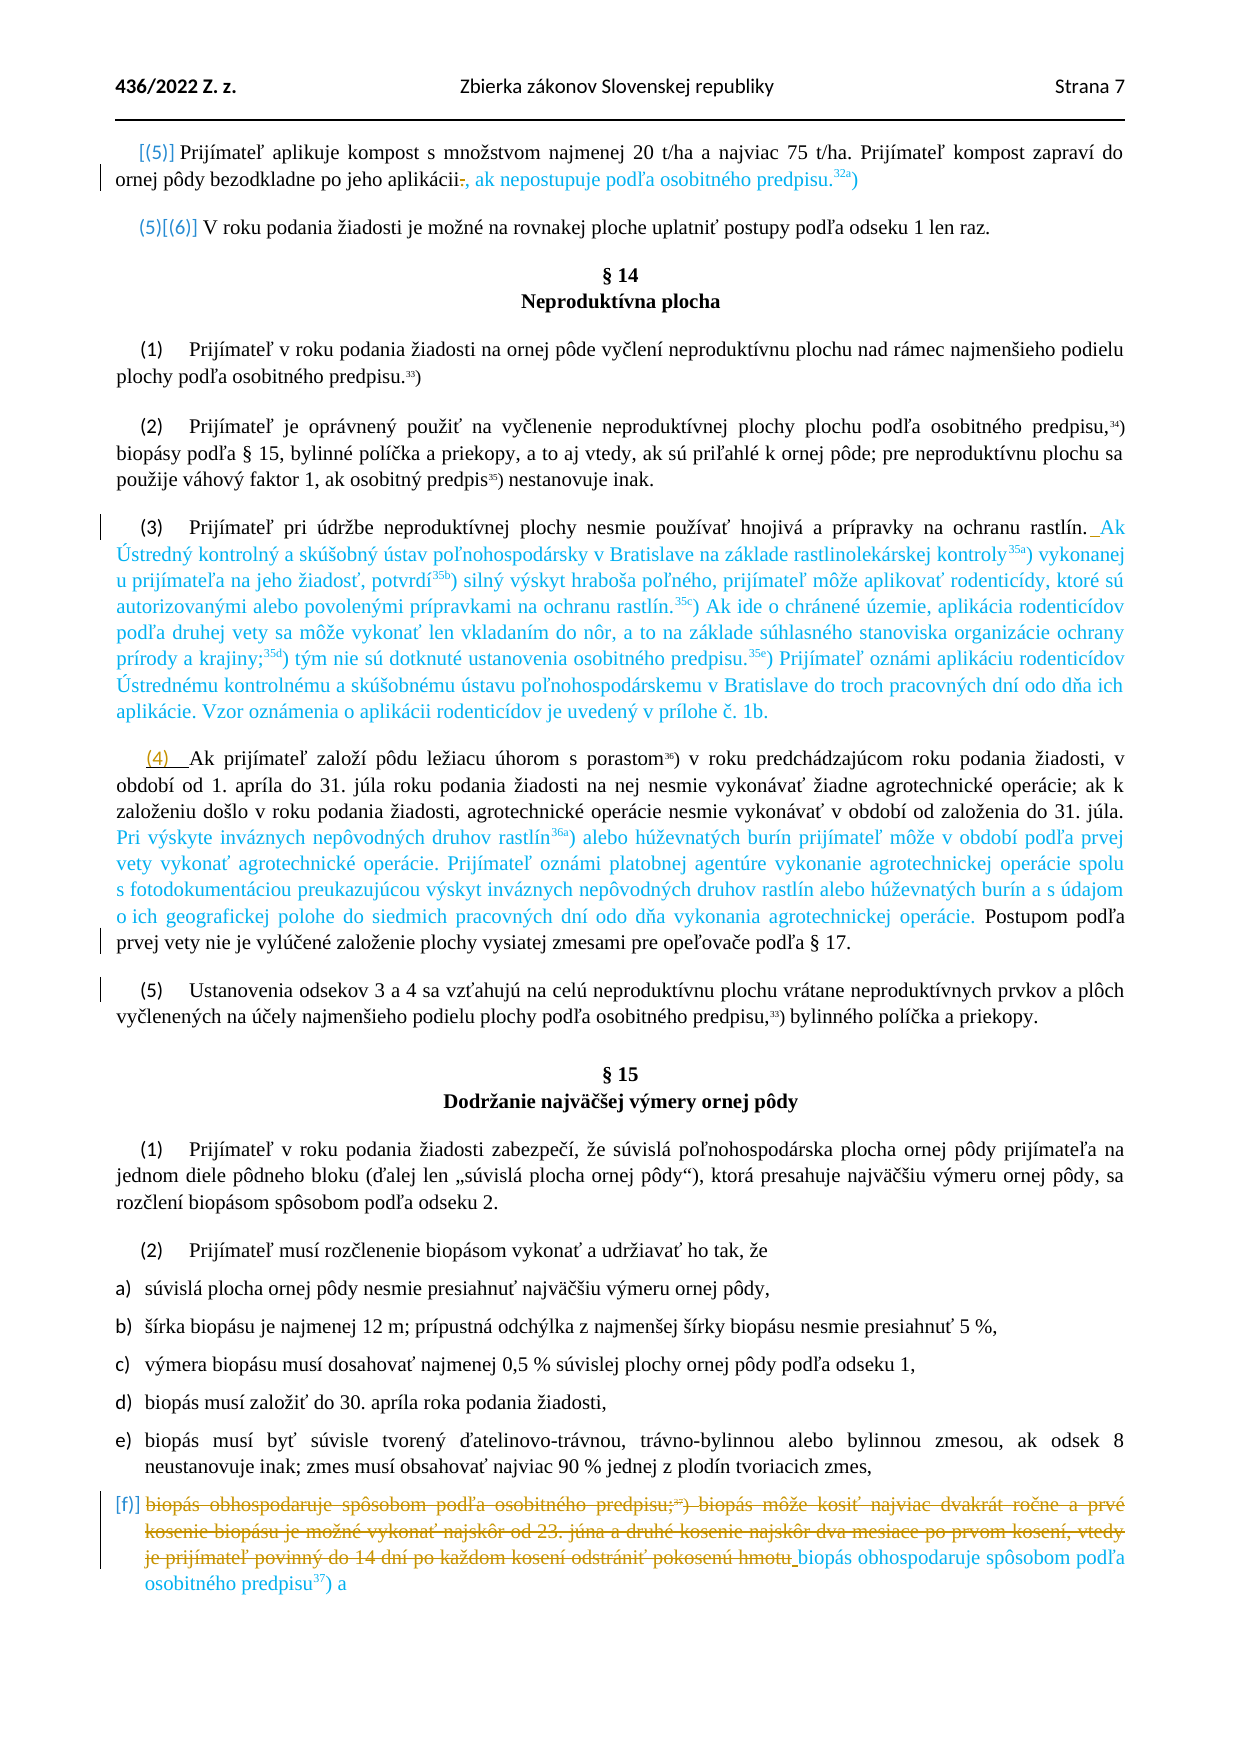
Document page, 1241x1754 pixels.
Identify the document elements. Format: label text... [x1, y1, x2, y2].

picture [550, 682, 557, 690]
picture [393, 860, 400, 868]
picture [964, 629, 971, 637]
picture [573, 603, 580, 611]
list biopás musí byť súvisle tvorený ďatelinovo-trávnou, trávno-bylinnou alebo bylinnou zmesou, ak odsek 8 neustanovuje inak; zmes musí obsahovať najviac 90 % jednej z plodín tvoriacich zmes, [115, 1427, 1125, 1478]
picture [650, 886, 657, 894]
picture [688, 172, 694, 186]
picture [750, 860, 757, 868]
picture [699, 551, 706, 559]
picture [1113, 678, 1119, 690]
picture [552, 828, 557, 836]
picture [264, 649, 269, 657]
picture [579, 860, 586, 868]
picture [889, 655, 896, 663]
picture [346, 547, 352, 561]
picture [682, 597, 692, 605]
picture [882, 629, 889, 637]
list súvislá plocha ornej pôdy nesmie presiahnuť najväčšiu výmeru ornej pôdy, [115, 1275, 1125, 1300]
picture [987, 577, 994, 585]
picture [623, 551, 630, 559]
picture [559, 830, 568, 836]
picture [788, 913, 795, 921]
picture [833, 834, 840, 842]
picture [899, 682, 906, 690]
picture [671, 577, 678, 585]
picture [768, 834, 775, 842]
picture [139, 655, 146, 663]
picture [166, 860, 172, 867]
picture [563, 882, 569, 894]
list Prijímateľ v roku podania žiadosti zabezpečí, že súvislá poľnohospodárska plocha ornej pôdy prijímateľa na jednom diele pôdneho bloku (ďalej len „súvislá plocha ornej pôdy“), ktorá presahuje najväčšiu výmeru ornej pôdy, sa rozčlení biopásom spôsobom podľa odseku 2. [116, 1136, 1125, 1214]
picture [166, 577, 173, 585]
list Prijímateľ je oprávnený použiť na vyčlenenie neproduktívnej plochy plochu podľa osobitného predpisu,34) biopásy podľa § 15, bylinné políčka a priekopy, a to aj vtedy, ak sú priľahlé k ornej pôde; pre neproduktívnu plochu sa použije váhový faktor 1, ak osobitný predpis35) nestanovuje inak. [116, 413, 1125, 491]
list Prijímateľ v roku podania žiadosti na ornej pôde vyčlení neproduktívnu plochu nad rámec najmenšieho podielu plochy podľa osobitného predpisu.33) [116, 336, 1125, 388]
text § 15 [115, 1062, 1125, 1086]
picture [749, 649, 754, 657]
picture [1101, 523, 1108, 532]
picture [313, 708, 320, 716]
list Prijímateľ pri údržbe neproduktívnej plochy nesmie používať hnojivá a prípravky na ochranu rastlín.Ak Ústredný kontrolný a skúšobný ústav poľnohospodársky v Bratislave na základe rastlinolekárskej kontroly35a) vykonanej u prijímateľa na jeho žiadosť, potvrdí35b) silný výskyt hraboša poľného, prijímateľ môže aplikovať rodenticídy, ktoré sú autorizovanými alebo povolenými prípravkami na ochranu rastlín.35c) Ak ide o chránené územie, aplikácia rodenticídov podľa druhej vety sa môže vykonať len vkladaním do nôr, a to na základe súhlasného stanoviska organizácie ochrany prírody a krajiny;35d) tým nie sú dotknuté ustanovenia osobitného predpisu.35e) Prijímateľ oznámi aplikáciu rodenticídov Ústrednému kontrolnému a skúšobnému ústavu poľnohospodárskemu v Bratislave do troch pracovných dní odo dňa ich aplikácie. Vzor oznámenia o aplikácii rodenticídov je uvedený v prílohe č. 1b. [116, 514, 1125, 723]
picture [405, 913, 412, 921]
picture [840, 603, 847, 611]
picture [498, 834, 505, 842]
picture [816, 860, 823, 868]
picture [314, 1574, 319, 1582]
list Prijímateľ aplikuje kompost s množstvom najmenej 20 t/ha a najviac 75 t/ha. Prijímateľ kompost zapraví do ornej pôdy bezodkladne po jeho aplikácii, ak nepostupuje podľa osobitného predpisu.32a) [115, 139, 1125, 191]
list V roku podania žiadosti je možné na rovnakej ploche uplatniť postupy podľa odseku 1 len raz. [115, 214, 1125, 239]
picture [191, 682, 198, 690]
list Ak prijímateľ založí pôdu ležiacu úhorom s porastom36) v roku predchádzajúcom roku podania žiadosti, v období od 1. apríla do 31. júla roku podania žiadosti na nej nesmie vykonávať žiadne agrotechnické operácie; ak k založeniu došlo v roku podania žiadosti, agrotechnické operácie nesmie vykonávať v období od založenia do 31. júla. Pri výskyte inváznych nepôvodných druhov rastlín36a) alebo húževnatých burín prijímateľ môže v období podľa prvej vety vykonať agrotechnické operácie. Prijímateľ oznámi platobnej agentúre vykonanie agrotechnickej operácie spolu s fotodokumentáciou preukazujúcou výskyt inváznych nepôvodných druhov rastlín alebo húževnatých burín a s údajom o ich geografickej polohe do siedmich pracovných dní odo dňa vykonania agrotechnickej operácie. Postupom podľa prvej vety nie je vylúčené založenie plochy vysiatej zmesami pre opeľovače podľa § 17. [116, 745, 1125, 954]
picture [583, 629, 590, 637]
list šírka biopásu je najmenej 12 m; prípustná odchýlka z najmenšej šírky biopásu nesmie presiahnuť 5 %, [115, 1313, 1125, 1338]
picture [675, 682, 682, 690]
picture [752, 704, 758, 718]
picture [404, 577, 415, 585]
picture [384, 834, 391, 842]
list Ustanovenia odsekov 3 a 4 sa vzťahujú na celú neproduktívnu plochu vrátane neproduktívnych prvkov a plôch vyčlenených na účely najmenšieho podielu plochy podľa osobitného predpisu,33) bylinného políčka a priekopy. [116, 977, 1125, 1028]
list biopás musí založiť do 30. apríla roka podania žiadosti, [115, 1389, 1125, 1414]
subtitle Neproduktívna plocha [116, 289, 1125, 313]
picture [236, 708, 243, 716]
picture [733, 577, 740, 585]
picture [436, 708, 443, 716]
picture [415, 830, 421, 842]
list výmera biopásu musí dosahovať najmenej 0,5 % súvislej plochy ornej pôdy podľa odseku 1, [115, 1351, 1125, 1376]
picture [195, 1580, 202, 1588]
picture [442, 834, 450, 842]
picture [755, 649, 765, 657]
picture [834, 169, 839, 177]
picture [552, 551, 559, 559]
picture [559, 860, 566, 868]
picture [840, 913, 847, 921]
picture [879, 1550, 885, 1562]
picture [489, 603, 496, 611]
picture [516, 629, 523, 637]
picture [473, 708, 480, 716]
picture [803, 886, 810, 894]
picture [182, 629, 190, 637]
picture [571, 913, 578, 921]
picture [225, 834, 232, 842]
picture [981, 882, 987, 896]
picture [142, 577, 149, 585]
picture [271, 649, 281, 657]
picture [846, 682, 853, 690]
subtitle Dodržanie najväčšej výmery ornej pôdy [116, 1089, 1125, 1113]
list biopás obhospodaruje spôsobom podľa osobitného predpisu37) a [115, 1491, 1125, 1595]
picture [532, 886, 539, 894]
picture [320, 1574, 325, 1582]
picture [966, 882, 972, 894]
picture [715, 913, 722, 921]
picture [377, 603, 383, 610]
picture [916, 886, 927, 894]
picture [313, 551, 319, 559]
picture [428, 682, 435, 690]
picture [299, 629, 306, 637]
list Prijímateľ musí rozčlenenie biopásom vykonať a udržiavať ho tak, že [116, 1237, 1125, 1262]
picture [624, 655, 631, 663]
picture [797, 1550, 803, 1564]
picture [950, 577, 957, 585]
text § 14 [115, 263, 1125, 287]
